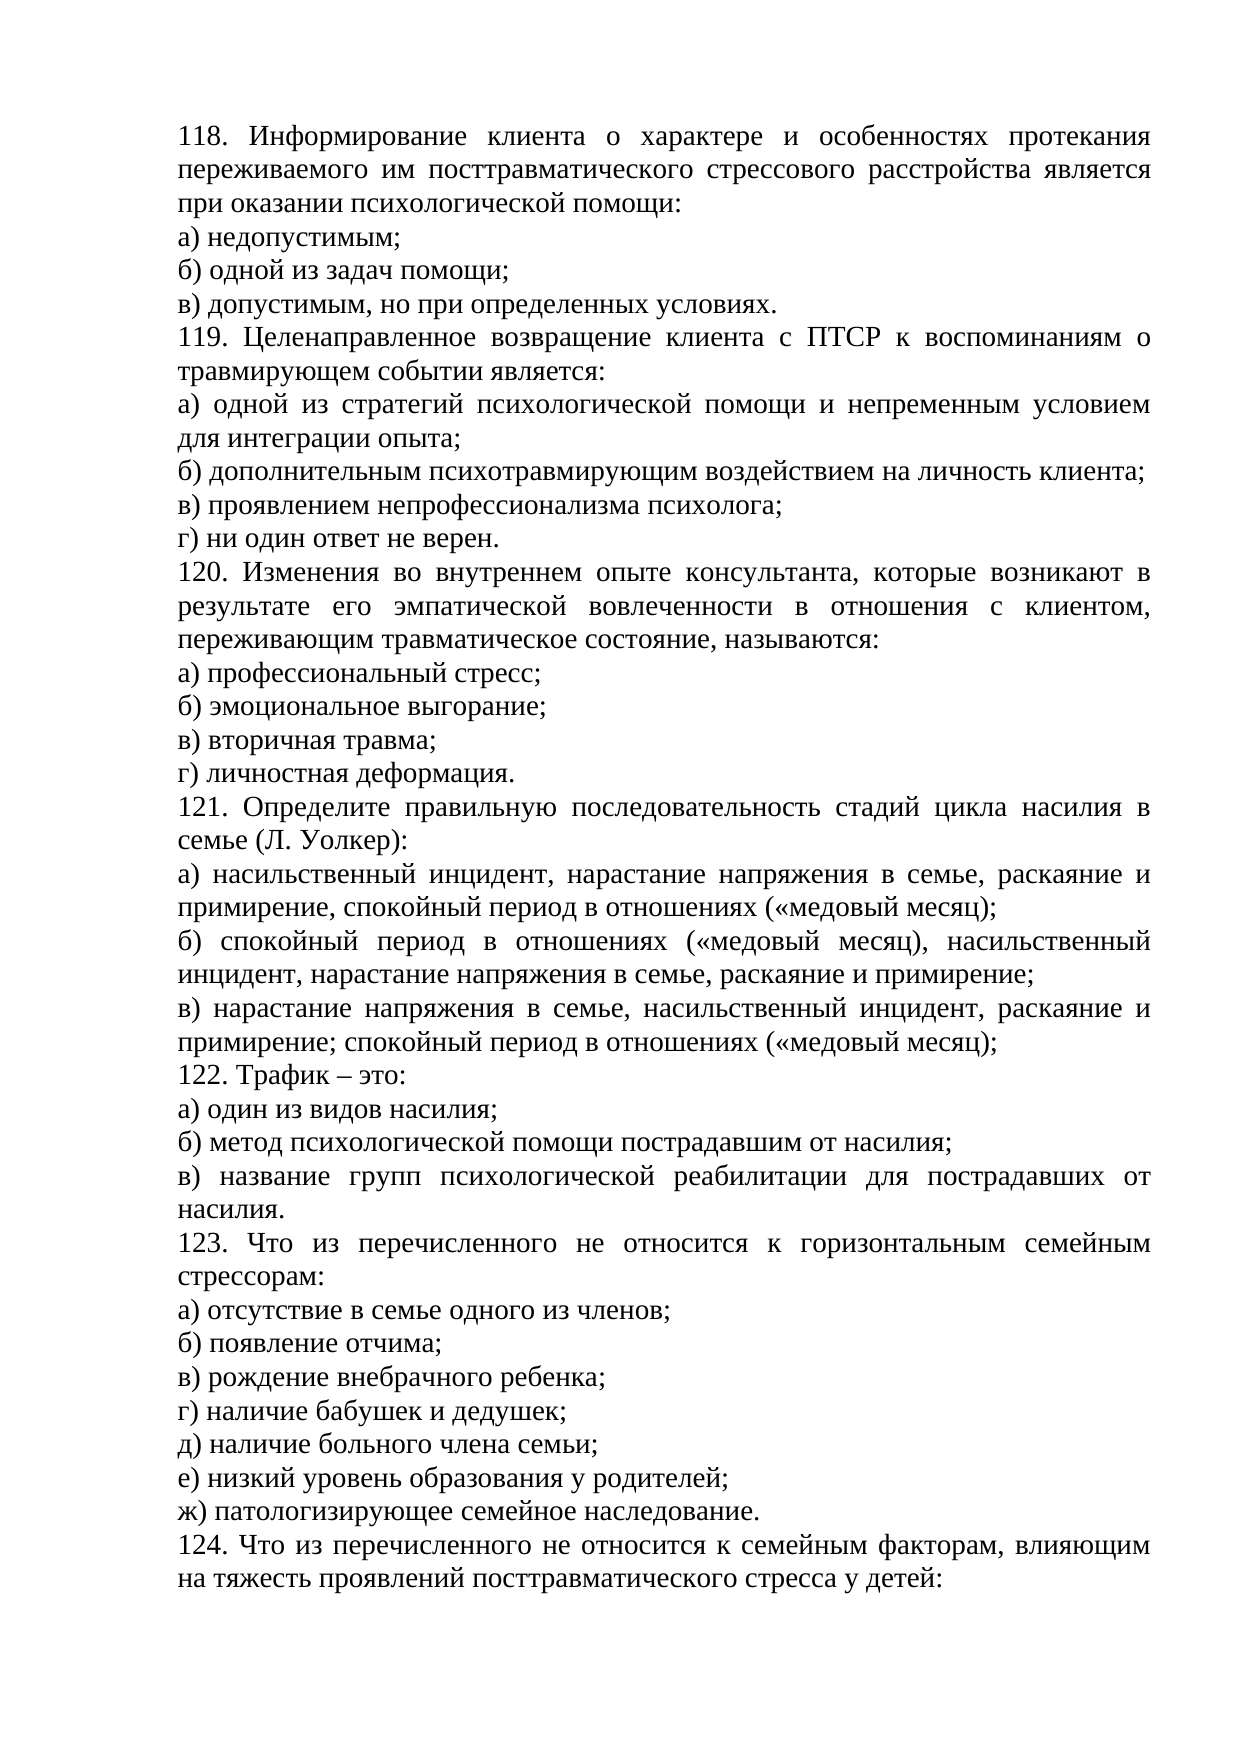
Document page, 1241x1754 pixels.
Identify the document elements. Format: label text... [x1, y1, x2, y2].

text б) метод психологической помощи пострадавшим от насилия; [177, 1124, 1152, 1158]
text 121. Определите правильную последовательность стадий цикла насилия в семье (Л. Уолкер): [177, 789, 1152, 856]
text ж) патологизирующее семейное наследование. [177, 1493, 1152, 1527]
text б) одной из задач помощи; [177, 252, 1152, 286]
text в) вторичная травма; [177, 722, 1152, 755]
text б) появление отчима; [177, 1326, 1152, 1359]
text а) недопустимым; [177, 219, 1152, 252]
text 122. Трафик – это: [177, 1057, 1152, 1091]
text в) рождение внебрачного ребенка; [177, 1359, 1152, 1393]
text в) допустимым, но при определенных условиях. [177, 286, 1152, 319]
text б) дополнительным психотравмирующим воздействием на личность клиента; [177, 453, 1152, 487]
text 123. Что из перечисленного не относится к горизонтальным семейным стрессорам: [177, 1225, 1152, 1292]
text в) нарастание напряжения в семье, насильственный инцидент, раскаяние и примирение; спокойный период в отношениях («медовый месяц); [177, 990, 1152, 1057]
text а) один из видов насилия; [177, 1091, 1152, 1124]
text а) профессиональный стресс; [177, 655, 1152, 688]
text в) проявлением непрофессионализма психолога; [177, 487, 1152, 521]
text г) личностная деформация. [177, 755, 1152, 789]
text а) насильственный инцидент, нарастание напряжения в семье, раскаяние и примирение, спокойный период в отношениях («медовый месяц); [177, 856, 1152, 923]
text а) отсутствие в семье одного из членов; [177, 1292, 1152, 1326]
text г) наличие бабушек и дедушек; [177, 1393, 1152, 1426]
text г) ни один ответ не верен. [177, 521, 1152, 554]
text а) одной из стратегий психологической помощи и непременным условием для интеграции опыта; [177, 386, 1152, 453]
text 118. Информирование клиента о характере и особенностях протекания переживаемого им посттравматического стрессового расстройства является при оказании психологической помощи: [177, 118, 1152, 219]
text б) эмоциональное выгорание; [177, 688, 1152, 722]
text б) спокойный период в отношениях («медовый месяц), насильственный инцидент, нарастание напряжения в семье, раскаяние и примирение; [177, 923, 1152, 990]
text в) название групп психологической реабилитации для пострадавших от насилия. [177, 1158, 1152, 1225]
text е) низкий уровень образования у родителей; [177, 1460, 1152, 1493]
text 120. Изменения во внутреннем опыте консультанта, которые возникают в результате его эмпатической вовлеченности в отношения с клиентом, переживающим травматическое состояние, называются: [177, 554, 1152, 655]
text 124. Что из перечисленного не относится к семейным факторам, влияющим на тяжесть проявлений посттравматического стресса у детей: [177, 1527, 1152, 1594]
text д) наличие больного члена семьи; [177, 1426, 1152, 1460]
text 119. Целенаправленное возвращение клиента с ПТСР к воспоминаниям о травмирующем событии является: [177, 319, 1152, 386]
